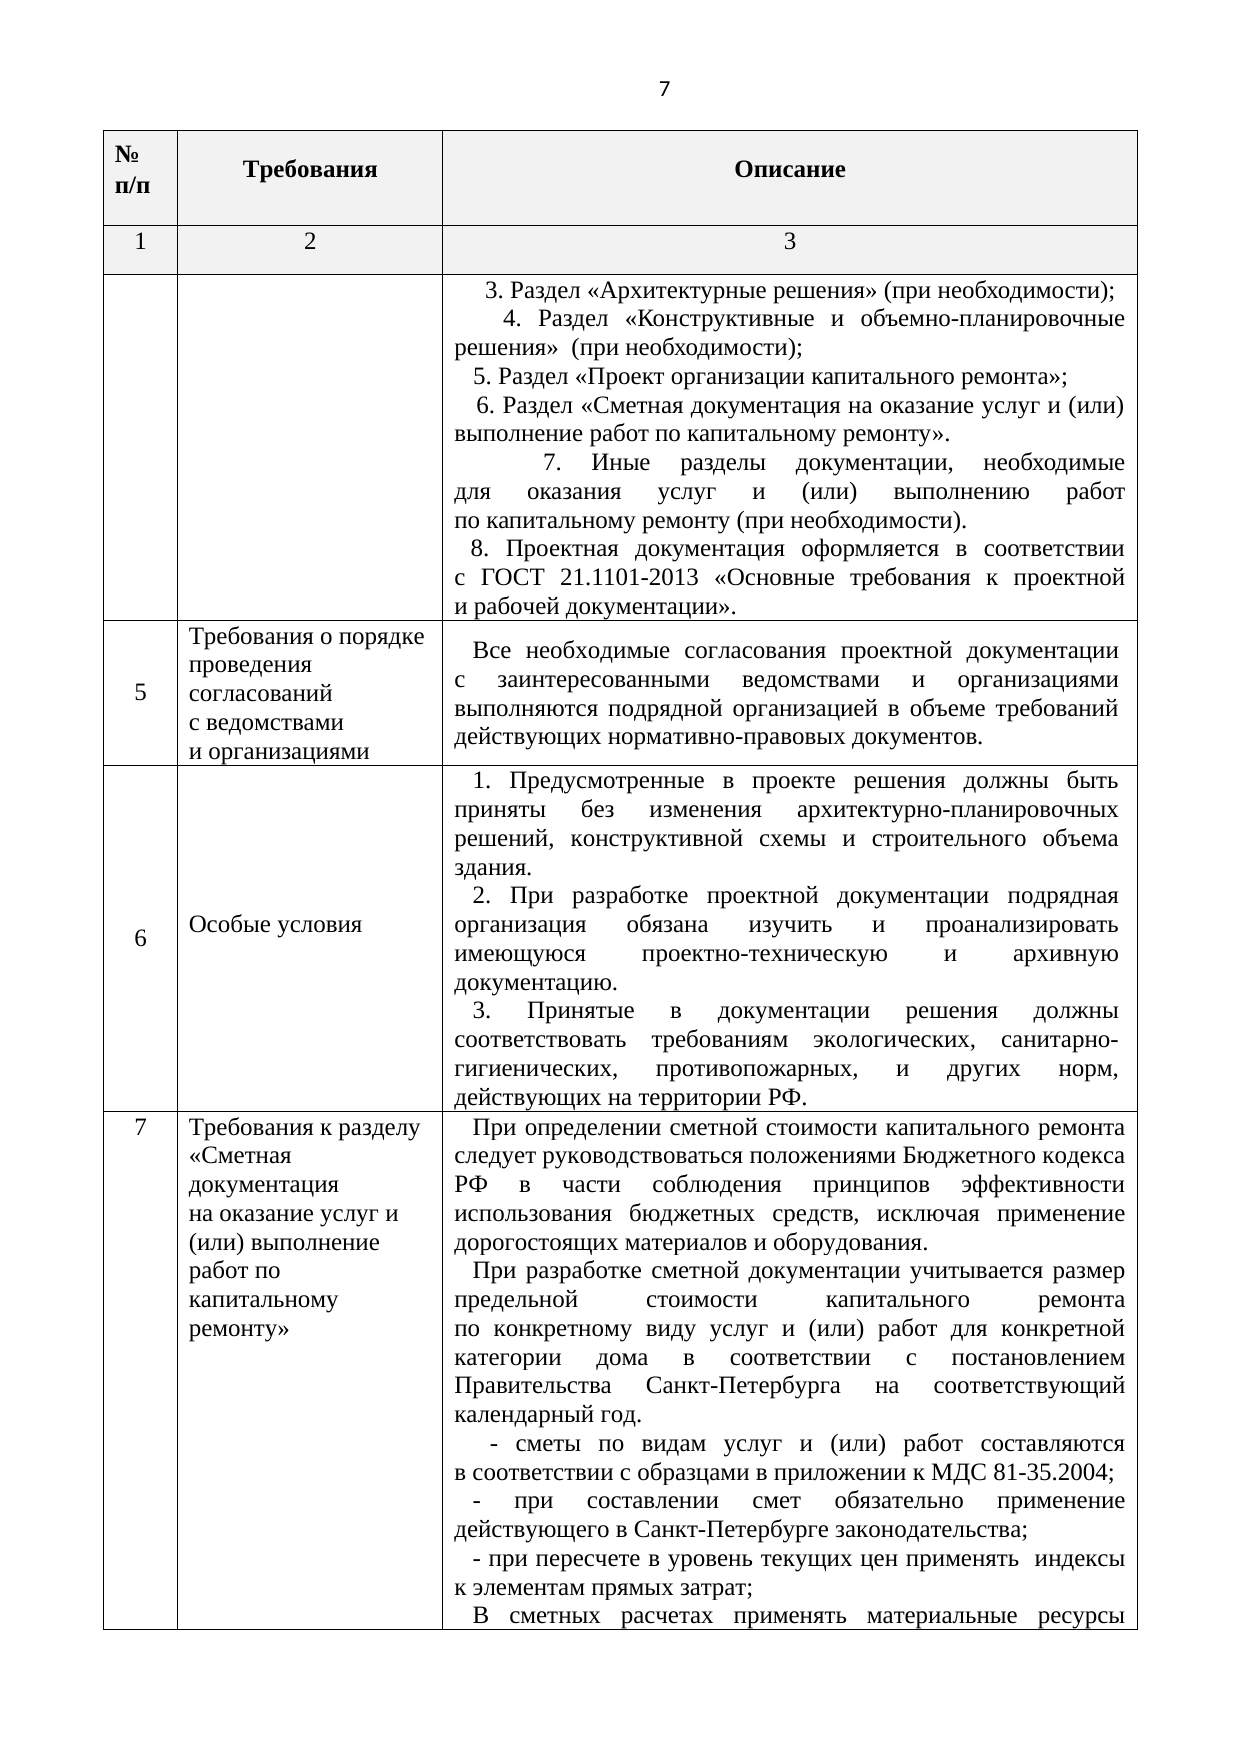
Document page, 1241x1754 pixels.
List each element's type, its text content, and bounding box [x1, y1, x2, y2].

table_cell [443, 275, 1137, 620]
table_cell 4 [104, 275, 177, 620]
table_cell Все необходимые согласования проектной документации с заинтересованными ведомствами и организациями выполняются подрядной организацией в объеме требований действующих нормативно-правовых документов. [443, 621, 1137, 764]
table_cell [178, 275, 442, 620]
table_cell 1 [104, 226, 177, 274]
table_cell Требования о порядке проведения согласований с ведомствами и организациями [178, 621, 442, 764]
table_header Описание [443, 131, 1137, 225]
table_header Требования [178, 131, 442, 225]
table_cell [178, 1112, 442, 1629]
table_cell 3 [443, 226, 1137, 274]
table_cell Особые условия [178, 766, 442, 1111]
table_cell 6 [104, 766, 177, 1111]
table_cell 7 [104, 1112, 177, 1629]
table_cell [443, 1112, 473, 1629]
table_cell 5 [104, 621, 177, 764]
table_cell 1. Предусмотренные в проекте решения должны быть приняты без изменения архитектурно-планировочных решений, конструктивной схемы и строительного объема здания. 2. При разработке проектной документации подрядная организация обязана изучить и проанализировать имеющуюся проектно-техническую и архивную документацию. 3. Принятые в документации решения должны соответствовать требованиям экологических, санитарно-гигиенических, противопожарных, и других норм, действующих на территории РФ. [443, 766, 1137, 1111]
table_cell 2 [178, 226, 442, 274]
table_header № п/п [104, 131, 177, 225]
